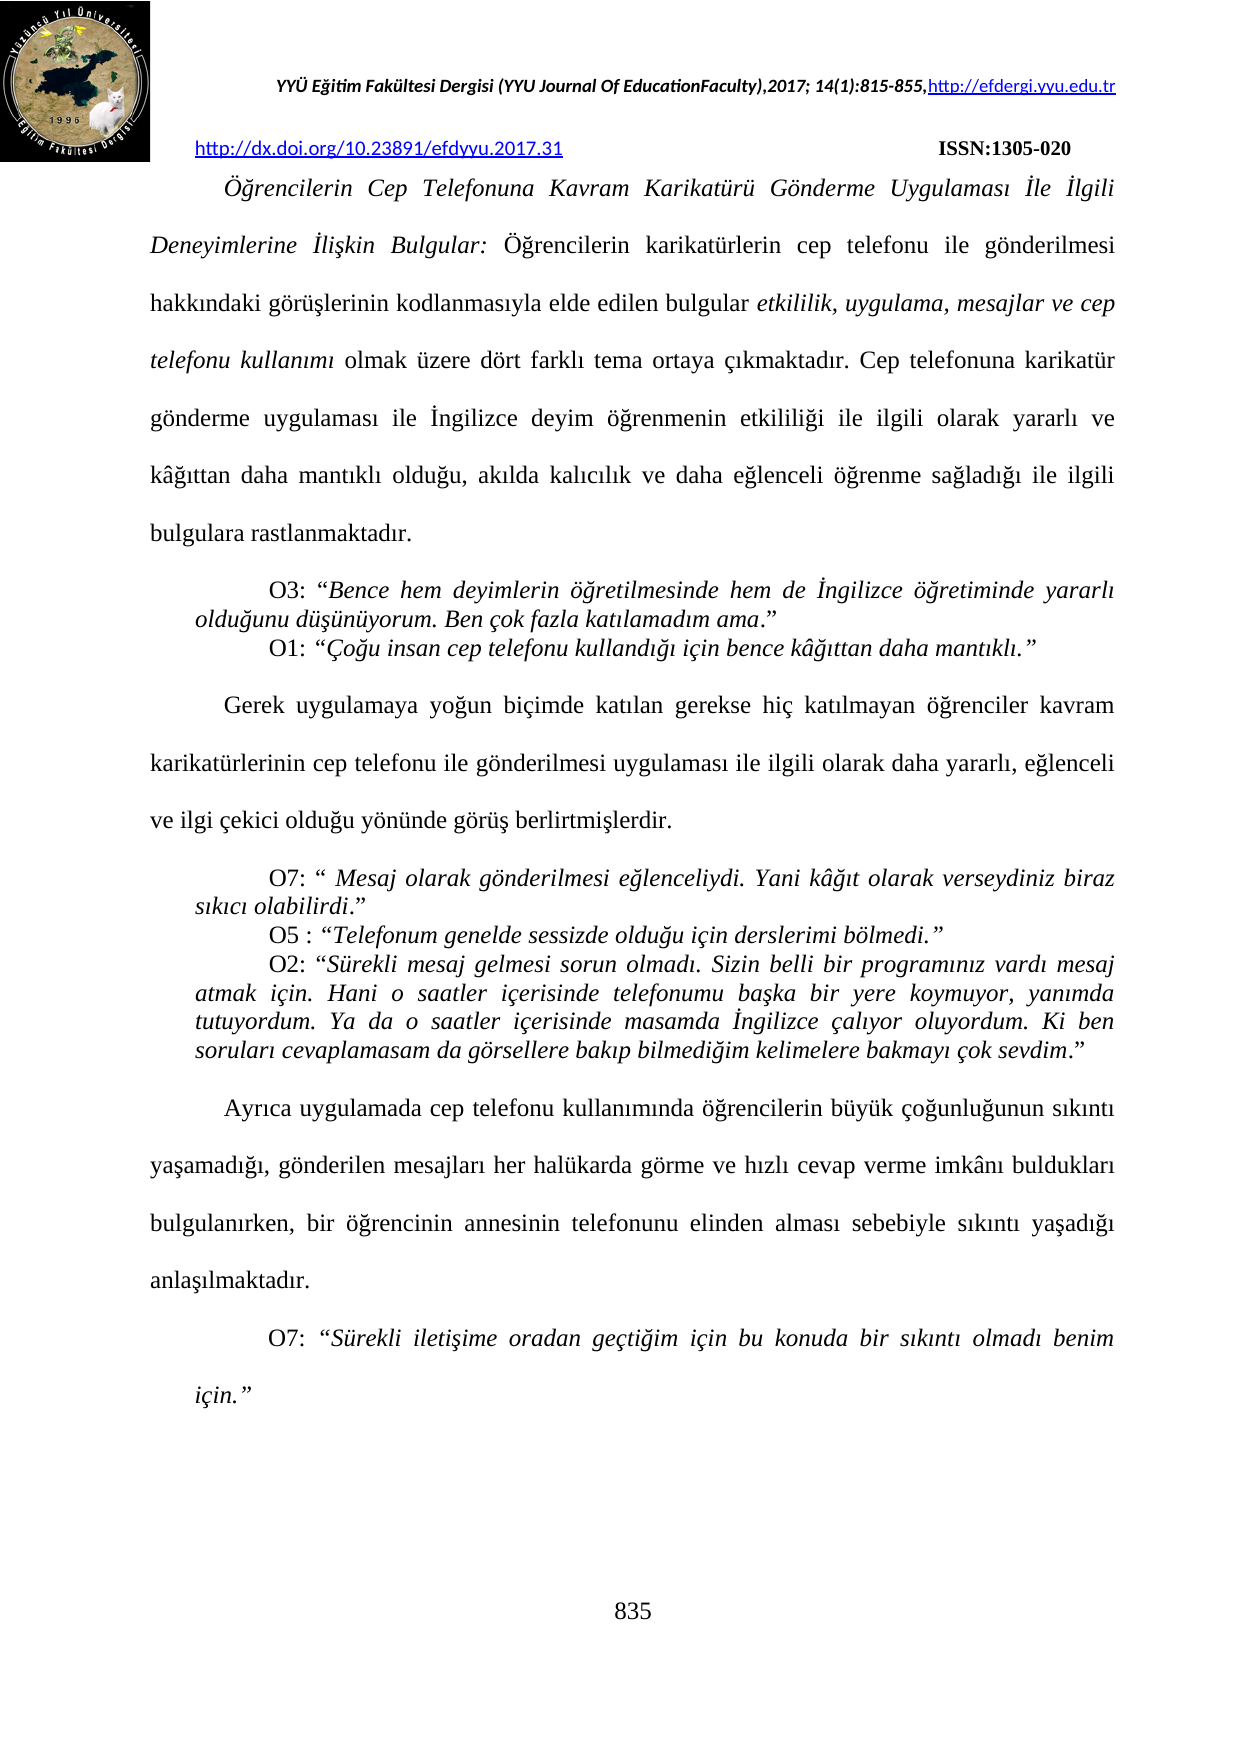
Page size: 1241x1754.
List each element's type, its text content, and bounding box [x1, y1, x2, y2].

text O7: “Sürekli iletişime oradan geçtiğim için bu konuda bir sıkıntı olmadı benim için.” [194, 1323, 1116, 1409]
subtitle Öğrencilerin Cep Telefonuna Kavram Karikatürü Gönderme Uygulaması İle İlgili Deneyimlerine İlişkin Bulgular: Öğrencilerin karikatürlerin cep telefonu ile gönderilmesi hakkındaki görüşlerinin kodlanmasıyla elde edilen bulgular etkililik, uygulama, mesajlar ve cep telefonu kullanımı olmak üzere dört farklı tema ortaya çıkmaktadır. Cep telefonuna karikatür gönderme uygulaması ile İngilizce deyim öğrenmenin etkililiği ile ilgili olarak yararlı ve kâğıttan daha mantıklı olduğu, akılda kalıcılık ve daha eğlenceli öğrenme sağladığı ile ilgili bulgulara rastlanmaktadır. [150, 173, 1116, 546]
text O1: “Çoğu insan cep telefonu kullandığı için bence kâğıttan daha mantıklı.” [195, 633, 1116, 661]
text Ayrıca uygulamada cep telefonu kullanımında öğrencilerin büyük çoğunluğunun sıkıntı yaşamadığı, gönderilen mesajları her halükarda görme ve hızlı cevap verme imkânı buldukları bulgulanırken, bir öğrencinin annesinin telefonunu elinden alması sebebiyle sıkıntı yaşadığı anlaşılmaktadır. [150, 1093, 1116, 1294]
text O2: “Sürekli mesaj gelmesi sorun olmadı. Sizin belli bir programınız vardı mesaj atmak için. Hani o saatler içerisinde telefonumu başka bir yere koymuyor, yanımda tutuyordum. Ya da o saatler içerisinde masamda İngilizce çalıyor oluyordum. Ki ben soruları cevaplamasam da görsellere bakıp bilmediğim kelimelere bakmayı çok sevdim.” [195, 949, 1116, 1064]
text O5 : “Telefonum genelde sessizde olduğu için derslerimi bölmedi.” [195, 920, 1116, 949]
text O3: “Bence hem deyimlerin öğretilmesinde hem de İngilizce öğretiminde yararlı olduğunu düşünüyorum. Ben çok fazla katılamadım ama.” [195, 575, 1116, 633]
picture [0, 1, 150, 161]
text Gerek uygulamaya yoğun biçimde katılan gerekse hiç katılmayan öğrenciler kavram karikatürlerinin cep telefonu ile gönderilmesi uygulaması ile ilgili olarak daha yararlı, eğlenceli ve ilgi çekici olduğu yönünde görüş berlirtmişlerdir. [150, 690, 1116, 834]
text O7: “ Mesaj olarak gönderilmesi eğlenceliydi. Yani kâğıt olarak verseydiniz biraz sıkıcı olabilirdi.” [195, 863, 1116, 920]
